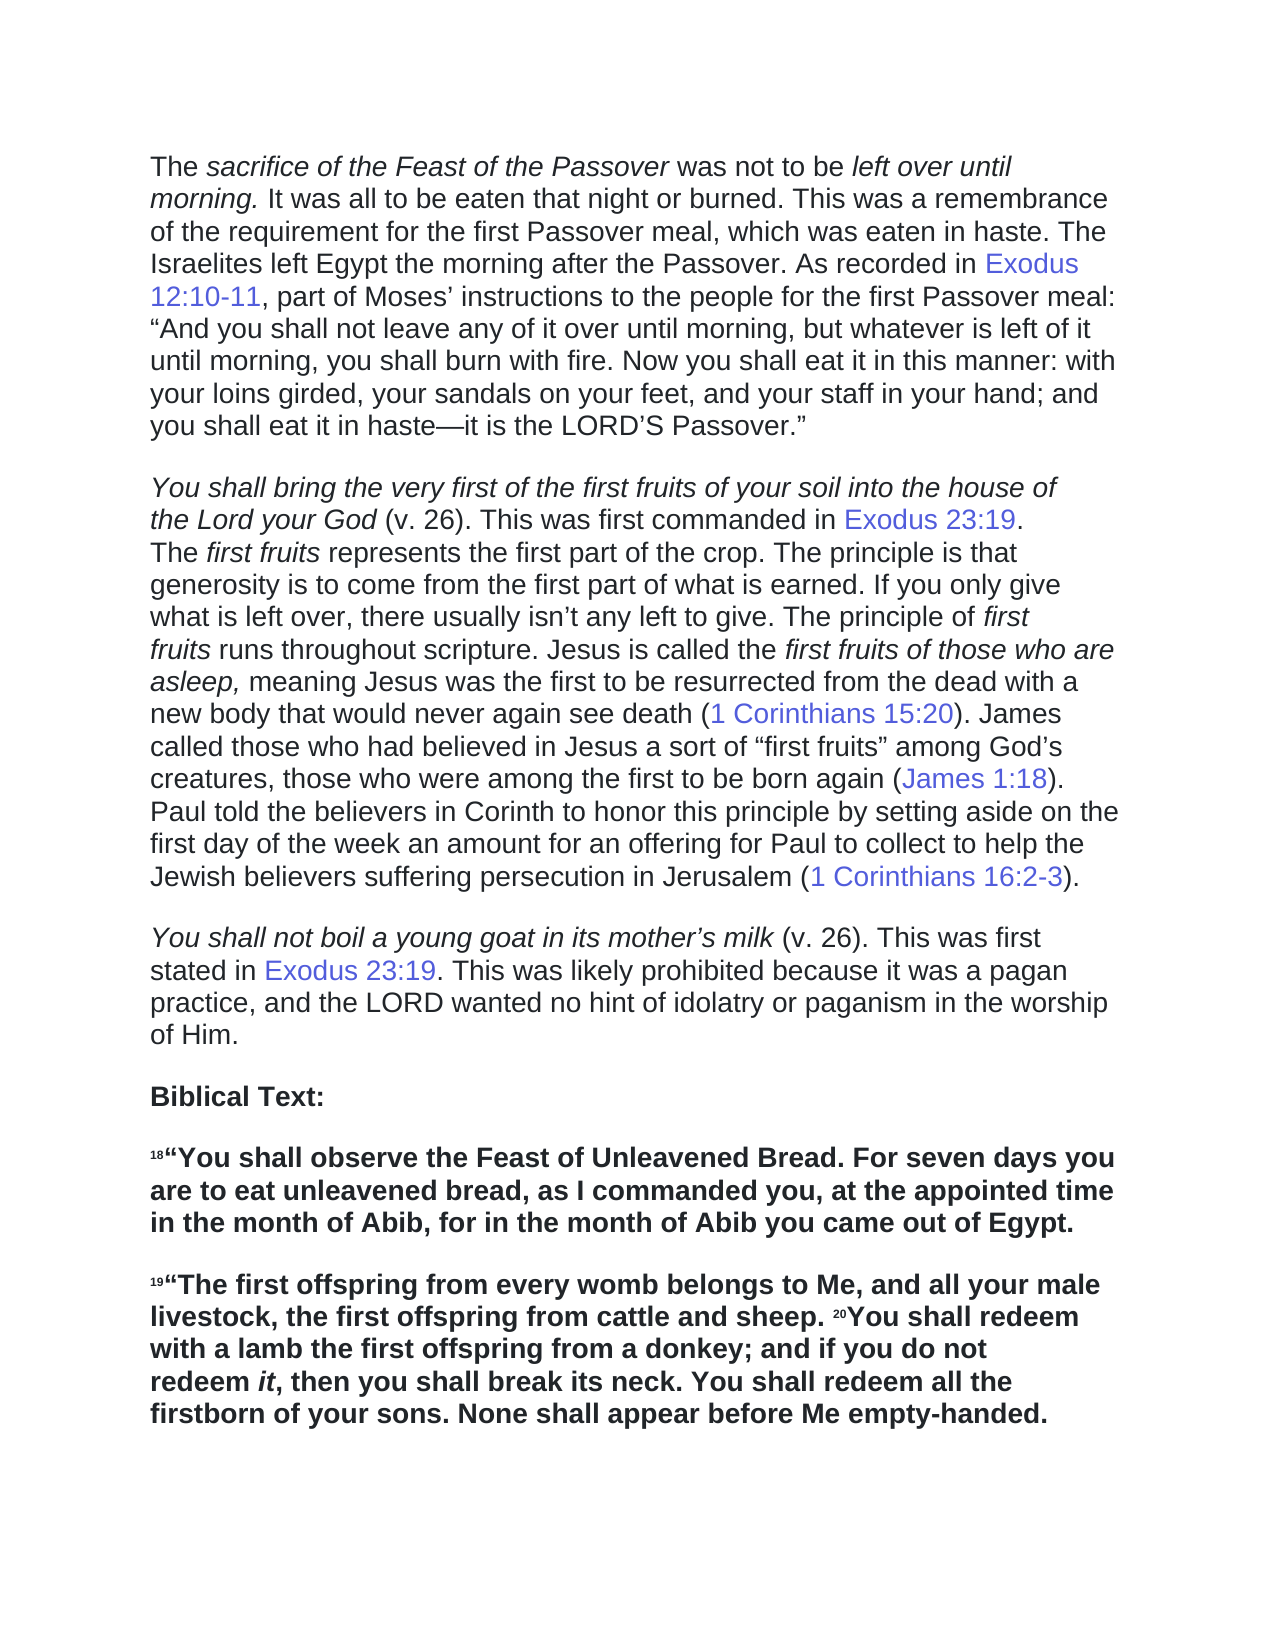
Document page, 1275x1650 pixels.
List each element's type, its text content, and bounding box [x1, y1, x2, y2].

text You shall not boil a young goat in its mother’s milk (v. 26). This was first stated in Exodus 23:19. This was likely prohibited because it was a pagan practice, and the LORD wanted no hint of idolatry or paganism in the worship of Him. [150, 921, 1125, 1051]
text 19“The first offspring from every womb belongs to Me, and all your male livestock, the first offspring from cattle and sheep. 20You shall redeem with a lamb the first offspring from a donkey; and if you do not redeem it, then you shall break its neck. You shall redeem all the firstborn of your sons. None shall appear before Me empty-handed. [150, 1268, 1125, 1430]
text The sacrifice of the Feast of the Passover was not to be left over until morning. It was all to be eaten that night or burned. This was a remembrance of the requirement for the first Passover meal, which was eaten in haste. The Israelites left Egypt the morning after the Passover. As recorded in Exodus 12:10-11, part of Moses’ instructions to the people for the first Passover meal: “And you shall not leave any of it over until morning, but whatever is left of it until morning, you shall burn with fire. Now you shall eat it in this manner: with your loins girded, your sandals on your feet, and your staff in your hand; and you shall eat it in haste—it is the LORD’S Passover.” [150, 150, 1125, 442]
text Biblical Text: [150, 1080, 1125, 1112]
text 18“You shall observe the Feast of Unleavened Bread. For seven days you are to eat unleavened bread, as I commanded you, at the appointed time in the month of Abib, for in the month of Abib you came out of Egypt. [150, 1141, 1125, 1238]
text You shall bring the very first of the first fruits of your soil into the house of the Lord your God (v. 26). This was first commanded in Exodus 23:19. The first fruits represents the first part of the crop. The principle is that generosity is to come from the first part of what is earned. If you only give what is left over, there usually isn’t any left to give. The principle of first fruits runs throughout scripture. Jesus is called the first fruits of those who are asleep, meaning Jesus was the first to be resurrected from the dead with a new body that would never again see death (1 Corinthians 15:20). James called those who had believed in Jesus a sort of “first fruits” among God’s creatures, those who were among the first to be born again (James 1:18). Paul told the believers in Corinth to honor this principle by setting aside on the first day of the week an amount for an offering for Paul to collect to help the Jewish believers suffering persecution in Jerusalem (1 Corinthians 16:2-3). [150, 471, 1125, 892]
